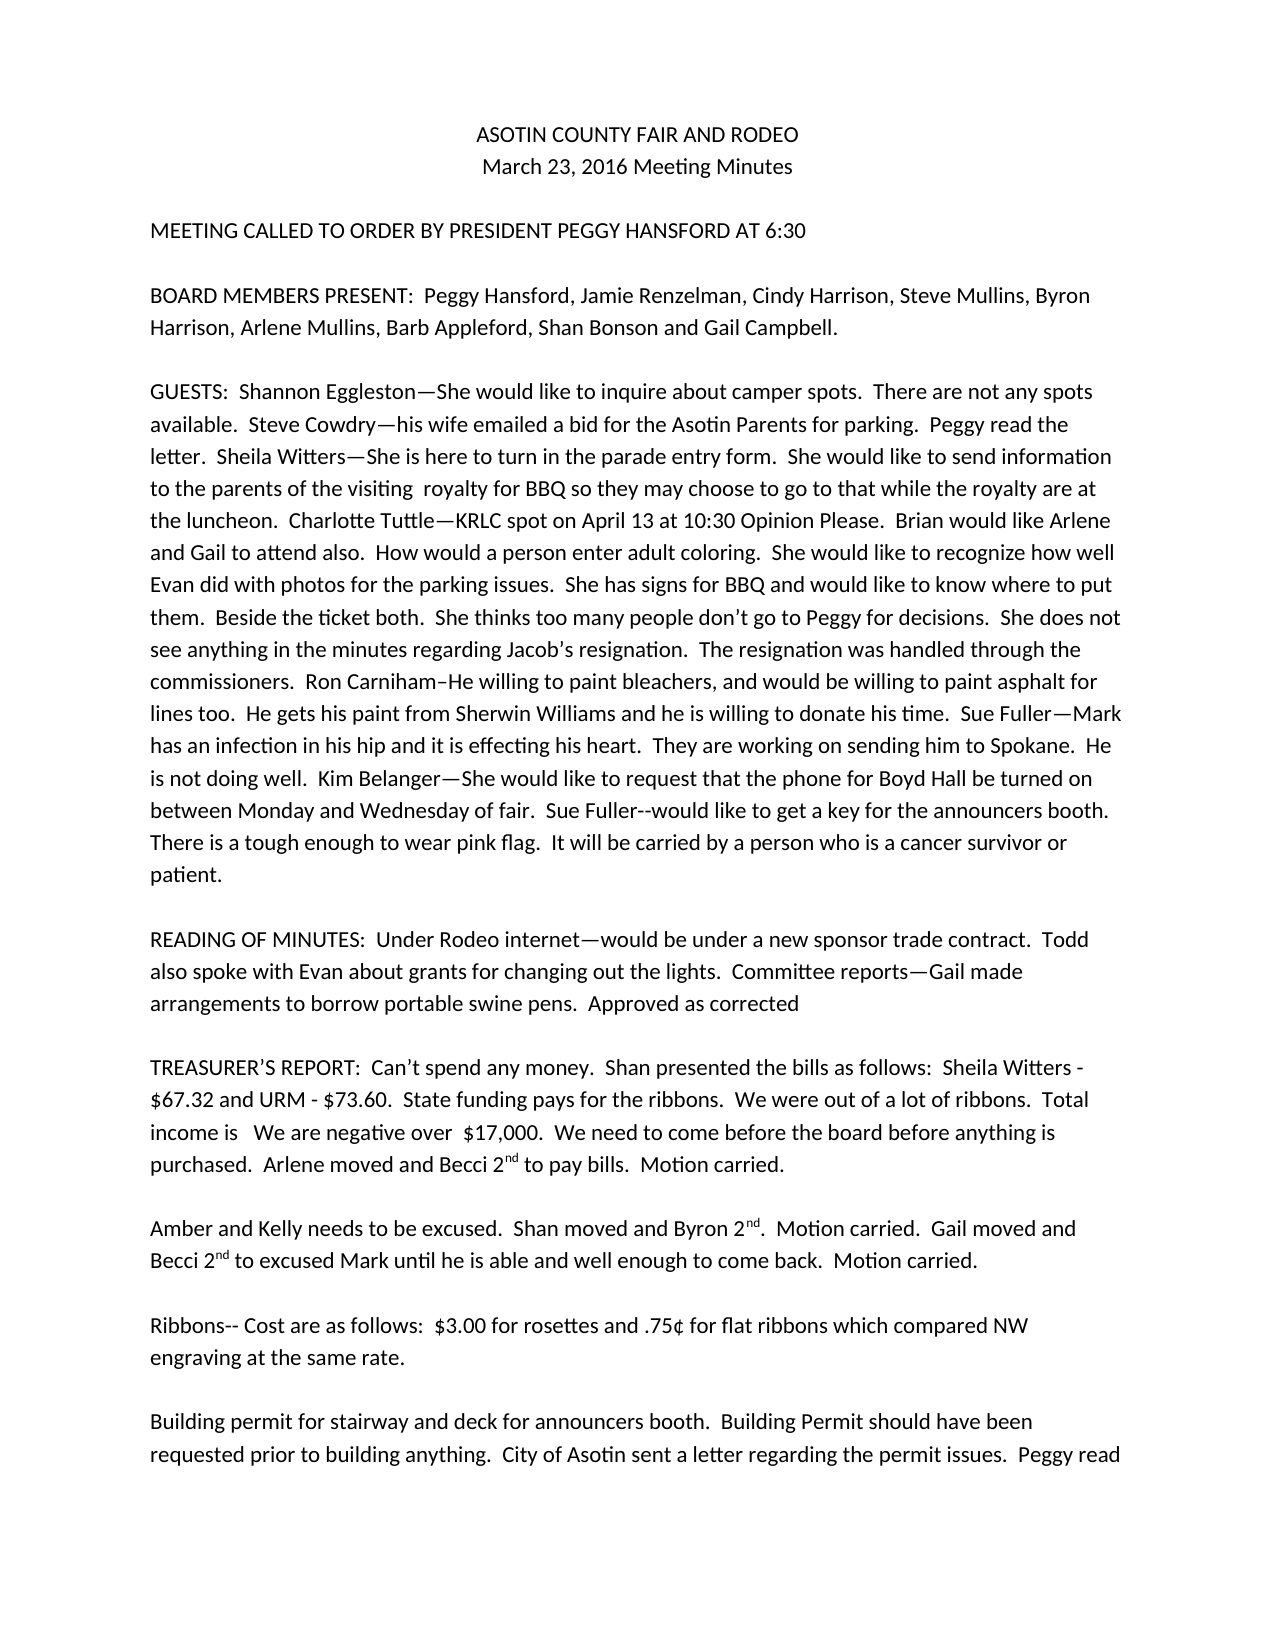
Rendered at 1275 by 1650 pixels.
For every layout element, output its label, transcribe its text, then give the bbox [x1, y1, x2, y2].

text READING OF MINUTES: Under Rodeo internet—would be under a new sponsor trade contract. Todd also spoke with Evan about grants for changing out the lights. Committee reports—Gail made arrangements to borrow portable swine pens. Approved as corrected [150, 925, 1125, 1017]
text Ribbons-- Cost are as follows: $3.00 for rosettes and .75¢ for flat ribbons which compared NW engraving at the same rate. [150, 1311, 1125, 1371]
text Amber and Kelly needs to be excused. Shan moved and Byron 2nd. Motion carried. Gail moved and Becci 2nd to excused Mark until he is able and well enough to come back. Motion carried. [150, 1214, 1125, 1274]
text ASOTIN COUNTY FAIR AND RODEO [150, 120, 1125, 148]
text March 23, 2016 Meeting Minutes [150, 152, 1125, 180]
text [150, 1407, 1125, 1468]
text GUESTS: Shannon Eggleston—She would like to inquire about camper spots. There are not any spots available. Steve Cowdry—his wife emailed a bid for the Asotin Parents for parking. Peggy read the letter. Sheila Witters—She is here to turn in the parade entry form. She would like to send information to the parents of the visiting royalty for BBQ so they may choose to go to that while the royalty are at the luncheon. Charlotte Tuttle—KRLC spot on April 13 at 10:30 Opinion Please. Brian would like Arlene and Gail to attend also. How would a person enter adult coloring. She would like to recognize how well Evan did with photos for the parking issues. She has signs for BBQ and would like to know where to put them. Beside the ticket both. She thinks too many people don’t go to Peggy for decisions. She does not see anything in the minutes regarding Jacob’s resignation. The resignation was handled through the commissioners. Ron Carniham–He willing to paint bleachers, and would be willing to paint asphalt for lines too. He gets his paint from Sherwin Williams and he is willing to donate his time. Sue Fuller—Mark has an infection in his hip and it is effecting his heart. They are working on sending him to Spokane. He is not doing well. Kim Belanger—She would like to request that the phone for Boyd Hall be turned on between Monday and Wednesday of fair. Sue Fuller--would like to get a key for the announcers booth. There is a tough enough to wear pink flag. It will be carried by a person who is a cancer survivor or patient. [150, 377, 1125, 888]
text MEETING CALLED TO ORDER BY PRESIDENT PEGGY HANSFORD AT 6:30 [150, 217, 1125, 244]
text TREASURER’S REPORT: Can’t spend any money. Shan presented the bills as follows: Sheila Witters - $67.32 and URM - $73.60. State funding pays for the ribbons. We were out of a lot of ribbons. Total income is We are negative over $17,000. We need to come before the board before anything is purchased. Arlene moved and Becci 2nd to pay bills. Motion carried. [150, 1053, 1125, 1178]
text BOARD MEMBERS PRESENT: Peggy Hansford, Jamie Renzelman, Cindy Harrison, Steve Mullins, Byron Harrison, Arlene Mullins, Barb Appleford, Shan Bonson and Gail Campbell. [150, 281, 1125, 341]
